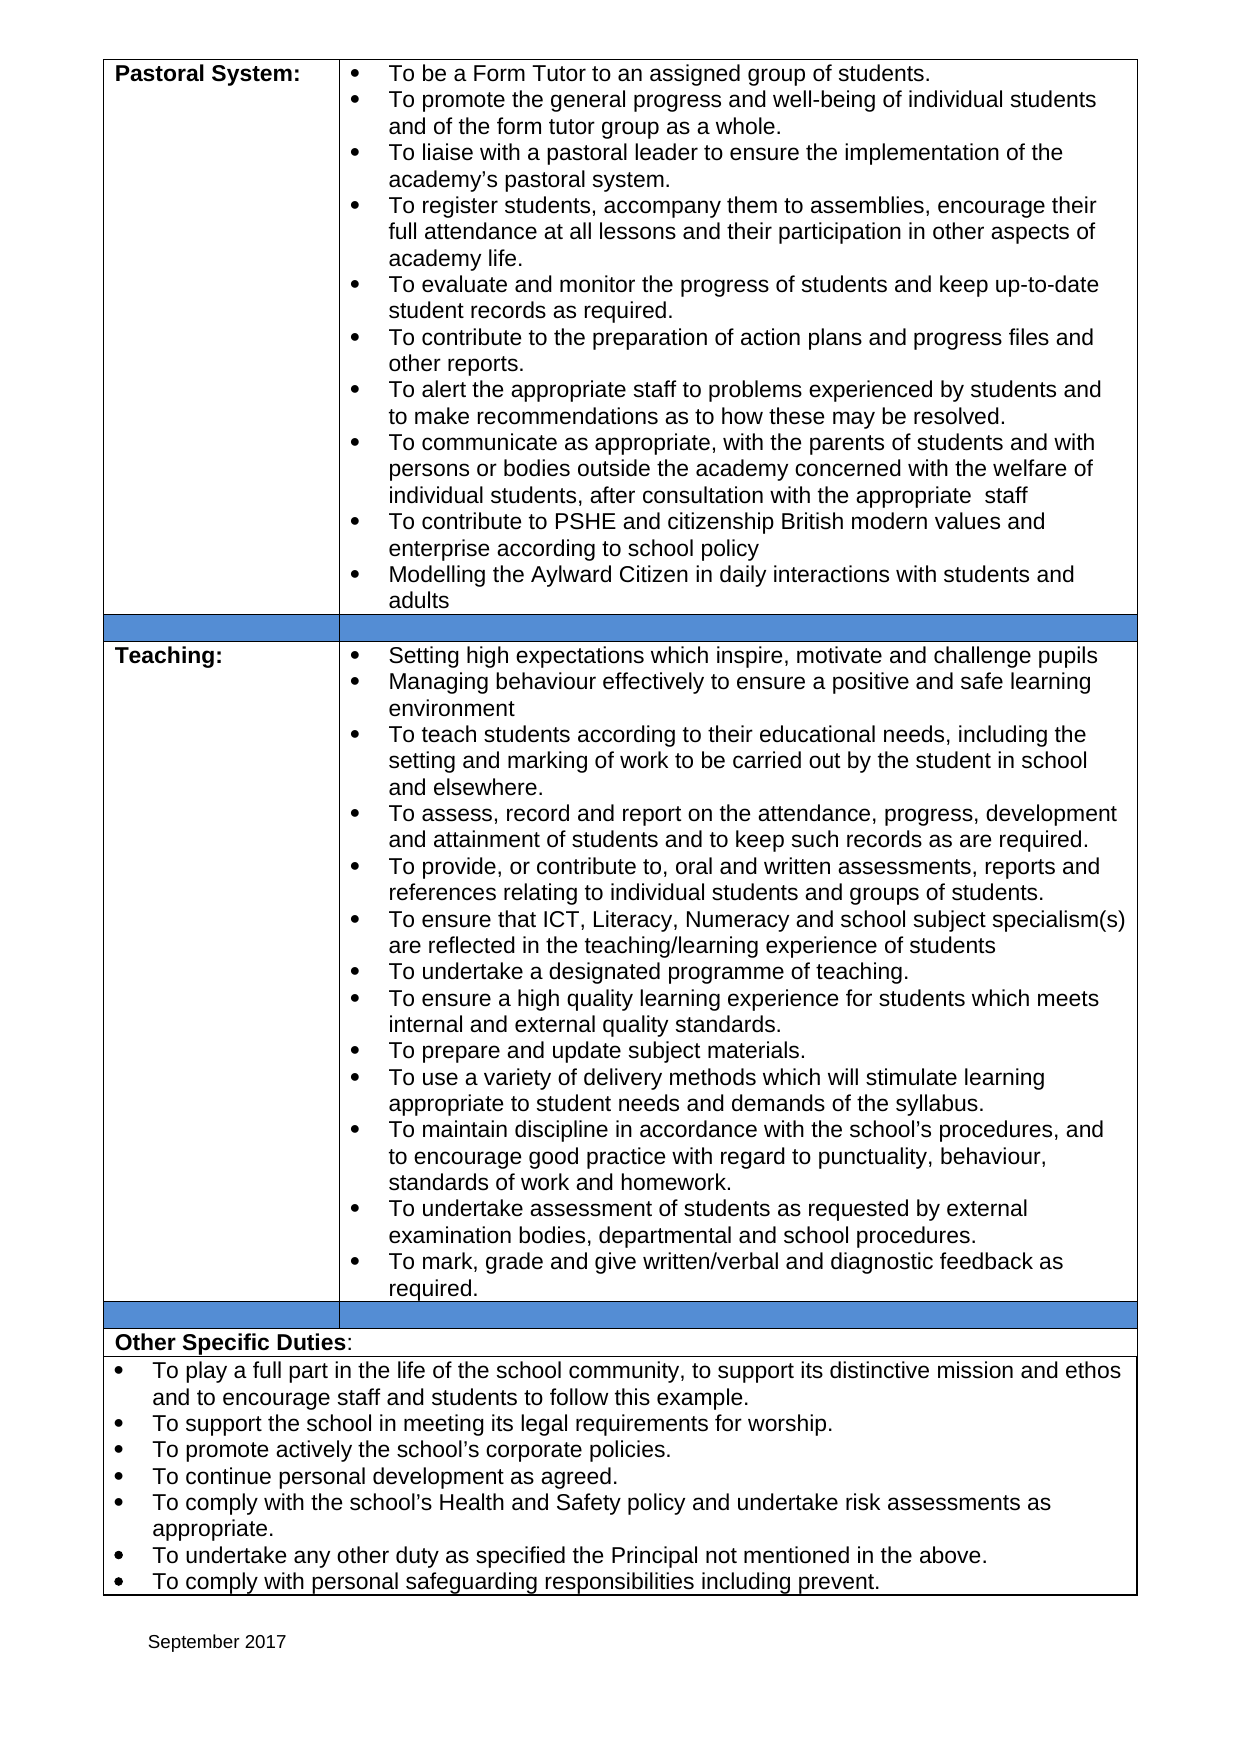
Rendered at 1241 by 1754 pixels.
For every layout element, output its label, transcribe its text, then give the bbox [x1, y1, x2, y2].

table_cell [104, 615, 339, 641]
table_cell To be a Form Tutor to an assigned group of students. To promote the general progress and well-being of individual students and of the form tutor group as a whole. To liaise with a pastoral leader to ensure the implementation of the academy’s pastoral system. To register students, accompany them to assemblies, encourage their full attendance at all lessons and their participation in other aspects of academy life. To evaluate and monitor the progress of students and keep up-to-date student records as required. To contribute to the preparation of action plans and progress files and other reports. To alert the appropriate staff to problems experienced by students and to make recommendations as to how these may be resolved. To communicate as appropriate, with the parents of students and with persons or bodies outside the academy concerned with the welfare of individual students, after consultation with the appropriate staff To contribute to PSHE and citizenship British modern values and enterprise according to school policy Modelling the Aylward Citizen in daily interactions with students and adults [340, 60, 1137, 613]
table_cell Other Specific Duties: [104, 1329, 1137, 1356]
table_cell [104, 1302, 339, 1328]
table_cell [104, 1357, 1136, 1594]
table_cell Teaching: [104, 642, 339, 1301]
table_cell [340, 615, 1137, 641]
table_cell Setting high expectations which inspire, motivate and challenge pupils Managing behaviour effectively to ensure a positive and safe learning environment To teach students according to their educational needs, including the setting and marking of work to be carried out by the student in school and elsewhere. To assess, record and report on the attendance, progress, development and attainment of students and to keep such records as are required. To provide, or contribute to, oral and written assessments, reports and references relating to individual students and groups of students. To ensure that ICT, Literacy, Numeracy and school subject specialism(s) are reflected in the teaching/learning experience of students To undertake a designated programme of teaching. To ensure a high quality learning experience for students which meets internal and external quality standards. To prepare and update subject materials. To use a variety of delivery methods which will stimulate learning appropriate to student needs and demands of the syllabus. To maintain discipline in accordance with the school’s procedures, and to encourage good practice with regard to punctuality, behaviour, standards of work and homework. To undertake assessment of students as requested by external examination bodies, departmental and school procedures. To mark, grade and give written/verbal and diagnostic feedback as required. [340, 642, 1137, 1301]
table_cell Pastoral System: [104, 60, 339, 613]
table_cell [340, 1302, 1137, 1328]
